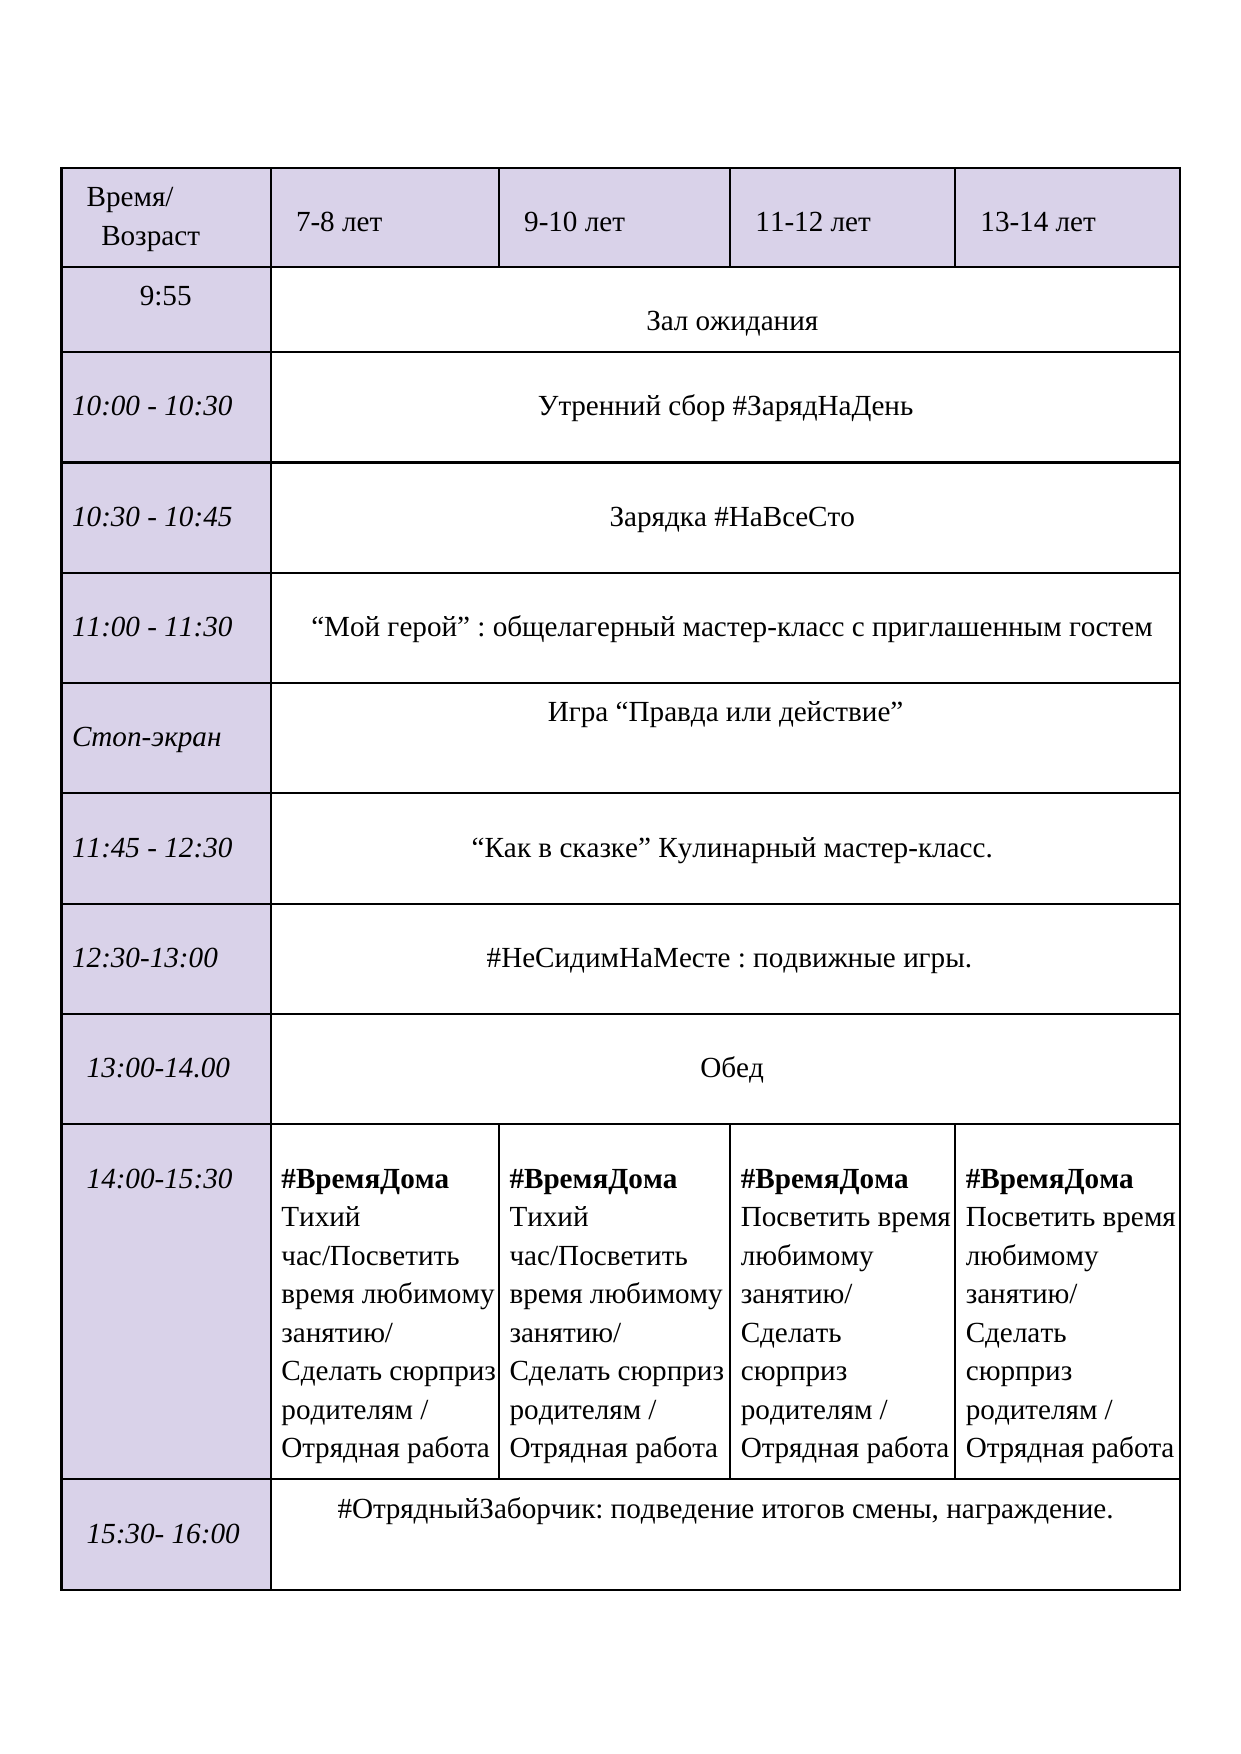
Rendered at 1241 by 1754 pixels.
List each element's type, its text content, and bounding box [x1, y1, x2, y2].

table_cell 14:00-15:30 [63, 1125, 270, 1478]
table_cell “Мой герой” : общелагерный мастер-класс с приглашенным гостем [272, 574, 1179, 682]
table_header 13-14 лет [956, 169, 1179, 266]
table_cell #ВремяДома Тихий час/Посветить время любимому занятию/ Сделать сюрприз родителям / Отрядная работа [272, 1125, 498, 1478]
table_cell Стоп-экран [63, 684, 270, 792]
table_cell #НеСидимНаМесте : подвижные игры. [272, 905, 1179, 1013]
table_cell 11:00 - 11:30 [63, 574, 270, 682]
table_header 11-12 лет [731, 169, 954, 266]
table_cell 15:30- 16:00 [63, 1480, 270, 1589]
table_cell “Как в сказке” Кулинарный мастер-класс. [272, 794, 1179, 903]
table_cell #ВремяДома Посветить время любимому занятию/ Сделать сюрприз родителям / Отрядная работа [731, 1125, 954, 1478]
table_cell Игра “Правда или действие” [272, 684, 1179, 792]
table_cell 13:00-14.00 [63, 1015, 270, 1123]
table_header Время/ Возраст [63, 169, 270, 266]
table_cell Обед [272, 1015, 1179, 1123]
table_cell Зал ожидания [272, 268, 1179, 351]
table_cell 12:30-13:00 [63, 905, 270, 1013]
table_cell Зарядка #НаВсеСто [272, 464, 1179, 572]
table_cell Утренний сбор #ЗарядНаДень [272, 353, 1179, 461]
table_cell #ВремяДома Тихий час/Посветить время любимому занятию/ Сделать сюрприз родителям / Отрядная работа [500, 1125, 729, 1478]
table_cell 10:30 - 10:45 [63, 464, 270, 572]
table_cell 11:45 - 12:30 [63, 794, 270, 903]
table_cell #ОтрядныйЗаборчик: подведение итогов смены, награждение. [272, 1480, 1179, 1589]
table_header 9-10 лет [500, 169, 729, 266]
table_header 7-8 лет [272, 169, 498, 266]
table_cell #ВремяДома Посветить время любимому занятию/ Сделать сюрприз родителям / Отрядная работа [956, 1125, 1179, 1478]
table_cell 10:00 - 10:30 [63, 353, 270, 461]
table_cell 9:55 [63, 268, 270, 351]
